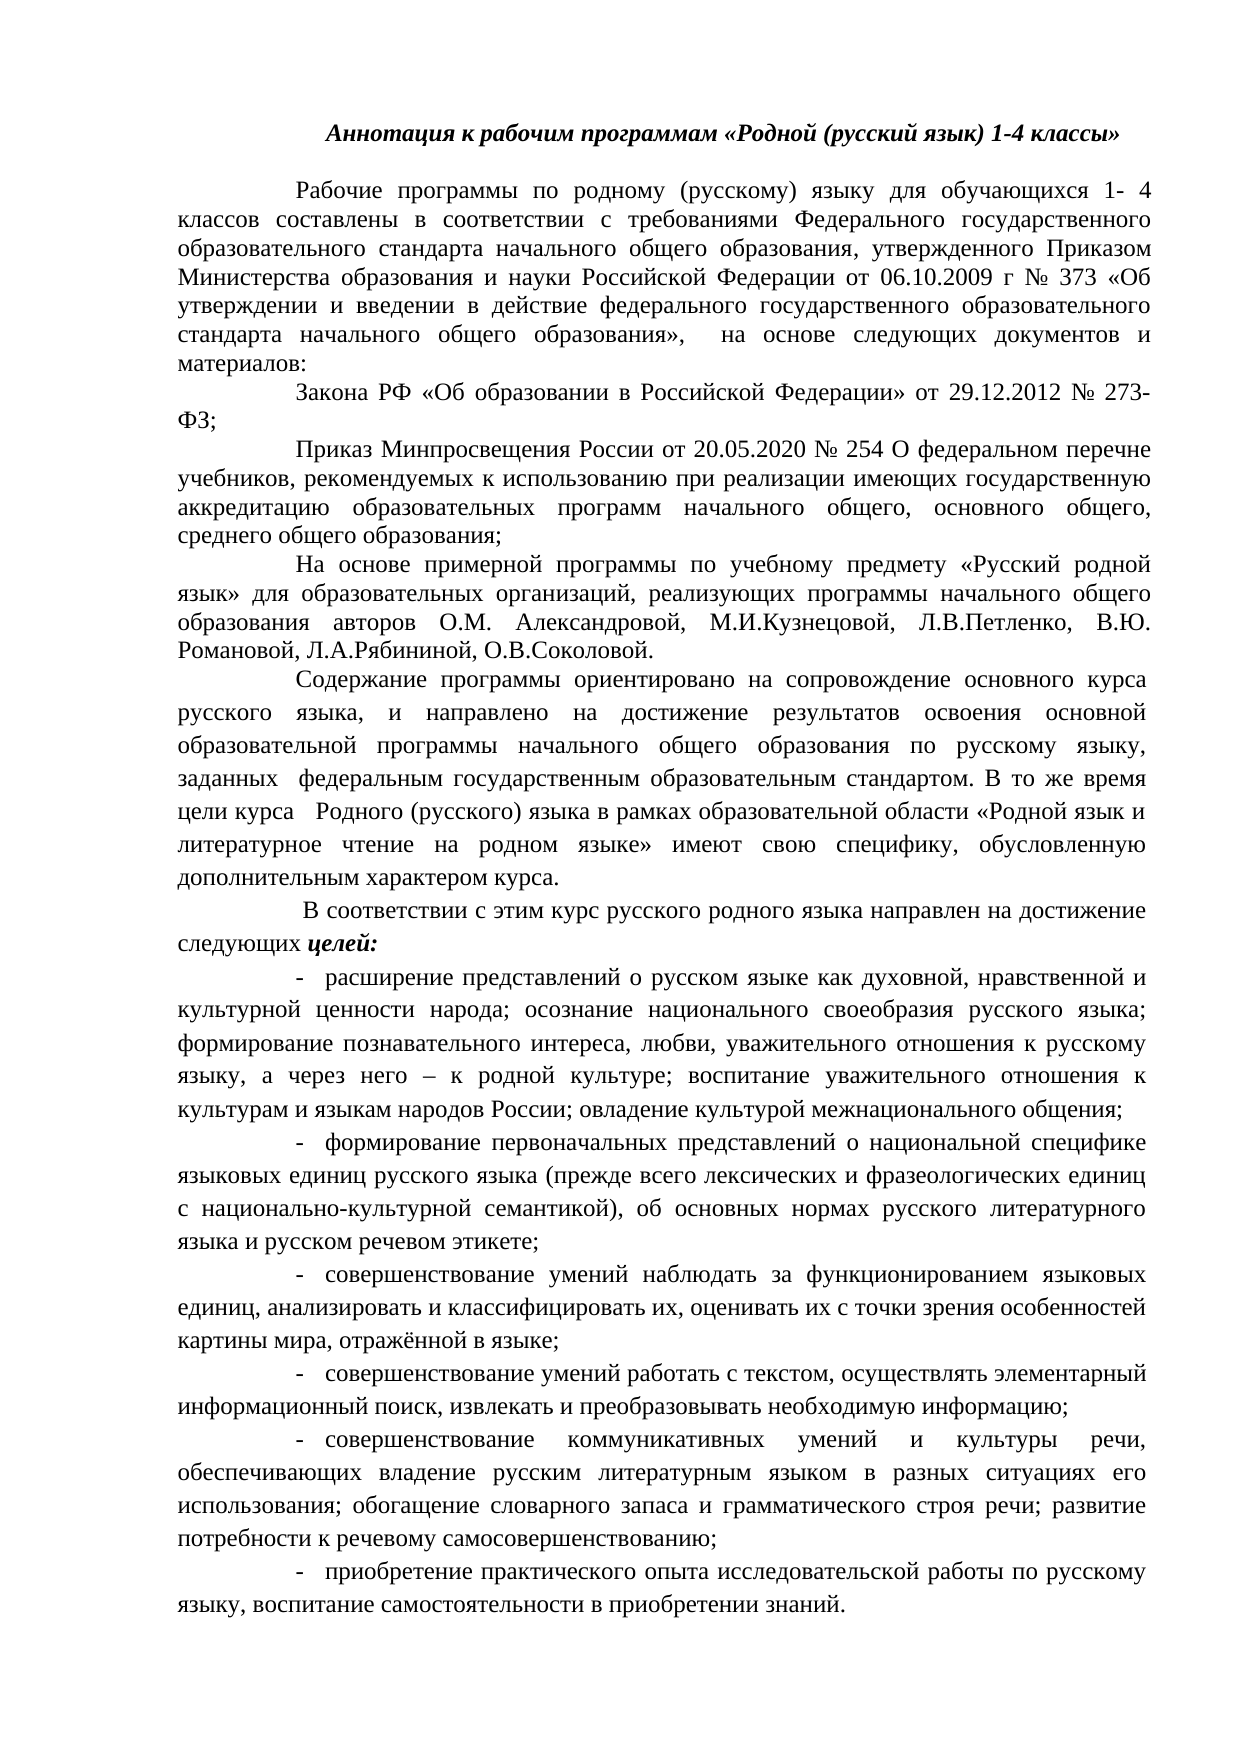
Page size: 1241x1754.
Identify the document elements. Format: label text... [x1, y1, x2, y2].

text В соответствии с этим курс русского родного языка направлен на достижение следующих целей: [177, 896, 1147, 957]
text Содержание программы ориентировано на сопровождение основного курса русского языка, и направлено на достижение результатов освоения основной образовательной программы начального общего образования по русскому языку, заданных федеральным государственным образовательным стандартом. В то же время цели курса Родного (русского) языка в рамках образовательной области «Родной язык и литературное чтение на родном языке» имеют свою специфику, обусловленную дополнительным характером курса. [177, 664, 1147, 891]
list расширение представлений о русском языке как духовной, нравственной и культурной ценности народа; осознание национального своеобразия русского языка; формирование познавательного интереса, любви, уважительного отношения к русскому языку, а через него – к родной культуре; воспитание уважительного отношения к культурам и языкам народов России; овладение культурой межнационального общения; [177, 962, 1147, 1122]
list приобретение практического опыта исследовательской работы по русскому языку, воспитание самостоятельности в приобретении знаний. [177, 1556, 1147, 1618]
text Рабочие программы по родному (русскому) языку для обучающихся 1- 4 классов составлены в соответствии с требованиями Федерального государственного образовательного стандарта начального общего образования, утвержденного Приказом Министерства образования и науки Российской Федерации от 06.10.2009 г № 373 «Об утверждении и введении в действие федерального государственного образовательного стандарта начального общего образования», на основе следующих документов и материалов: [177, 176, 1152, 377]
list совершенствование коммуникативных умений и культуры речи, обеспечивающих владение русским литературным языком в разных ситуациях его использования; обогащение словарного запаса и грамматического строя речи; развитие потребности к речевому самосовершенствованию; [177, 1424, 1147, 1552]
list формирование первоначальных представлений о национальной специфике языковых единиц русского языка (прежде всего лексических и фразеологических единиц с национально-культурной семантикой), об основных нормах русского литературного языка и русском речевом этикете; [177, 1127, 1147, 1254]
text На основе примерной программы по учебному предмету «Русский родной язык» для образовательных организаций, реализующих программы начального общего образования авторов О.М. Александровой, М.И.Кузнецовой, Л.В.Петленко, В.Ю. Романовой, Л.А.Рябининой, О.В.Соколовой. [177, 549, 1152, 664]
list совершенствование умений работать с текстом, осуществлять элементарный информационный поиск, извлекать и преобразовывать необходимую информацию; [177, 1358, 1147, 1419]
text Аннотация к рабочим программам «Родной (русский язык) 1-4 классы» [177, 118, 1152, 147]
text Закона РФ «Об образовании в Российской Федерации» от 29.12.2012 № 273-ФЗ; [177, 377, 1152, 434]
list совершенствование умений наблюдать за функционированием языковых единиц, анализировать и классифицировать их, оценивать их с точки зрения особенностей картины мира, отражённой в языке; [177, 1259, 1147, 1353]
text Приказ Минпросвещения России от № 254 О федеральном перечне учебников, рекомендуемых к использованию при реализации имеющих государственную аккредитацию образовательных программ начального общего, основного общего, среднего общего образования; [177, 434, 1152, 549]
